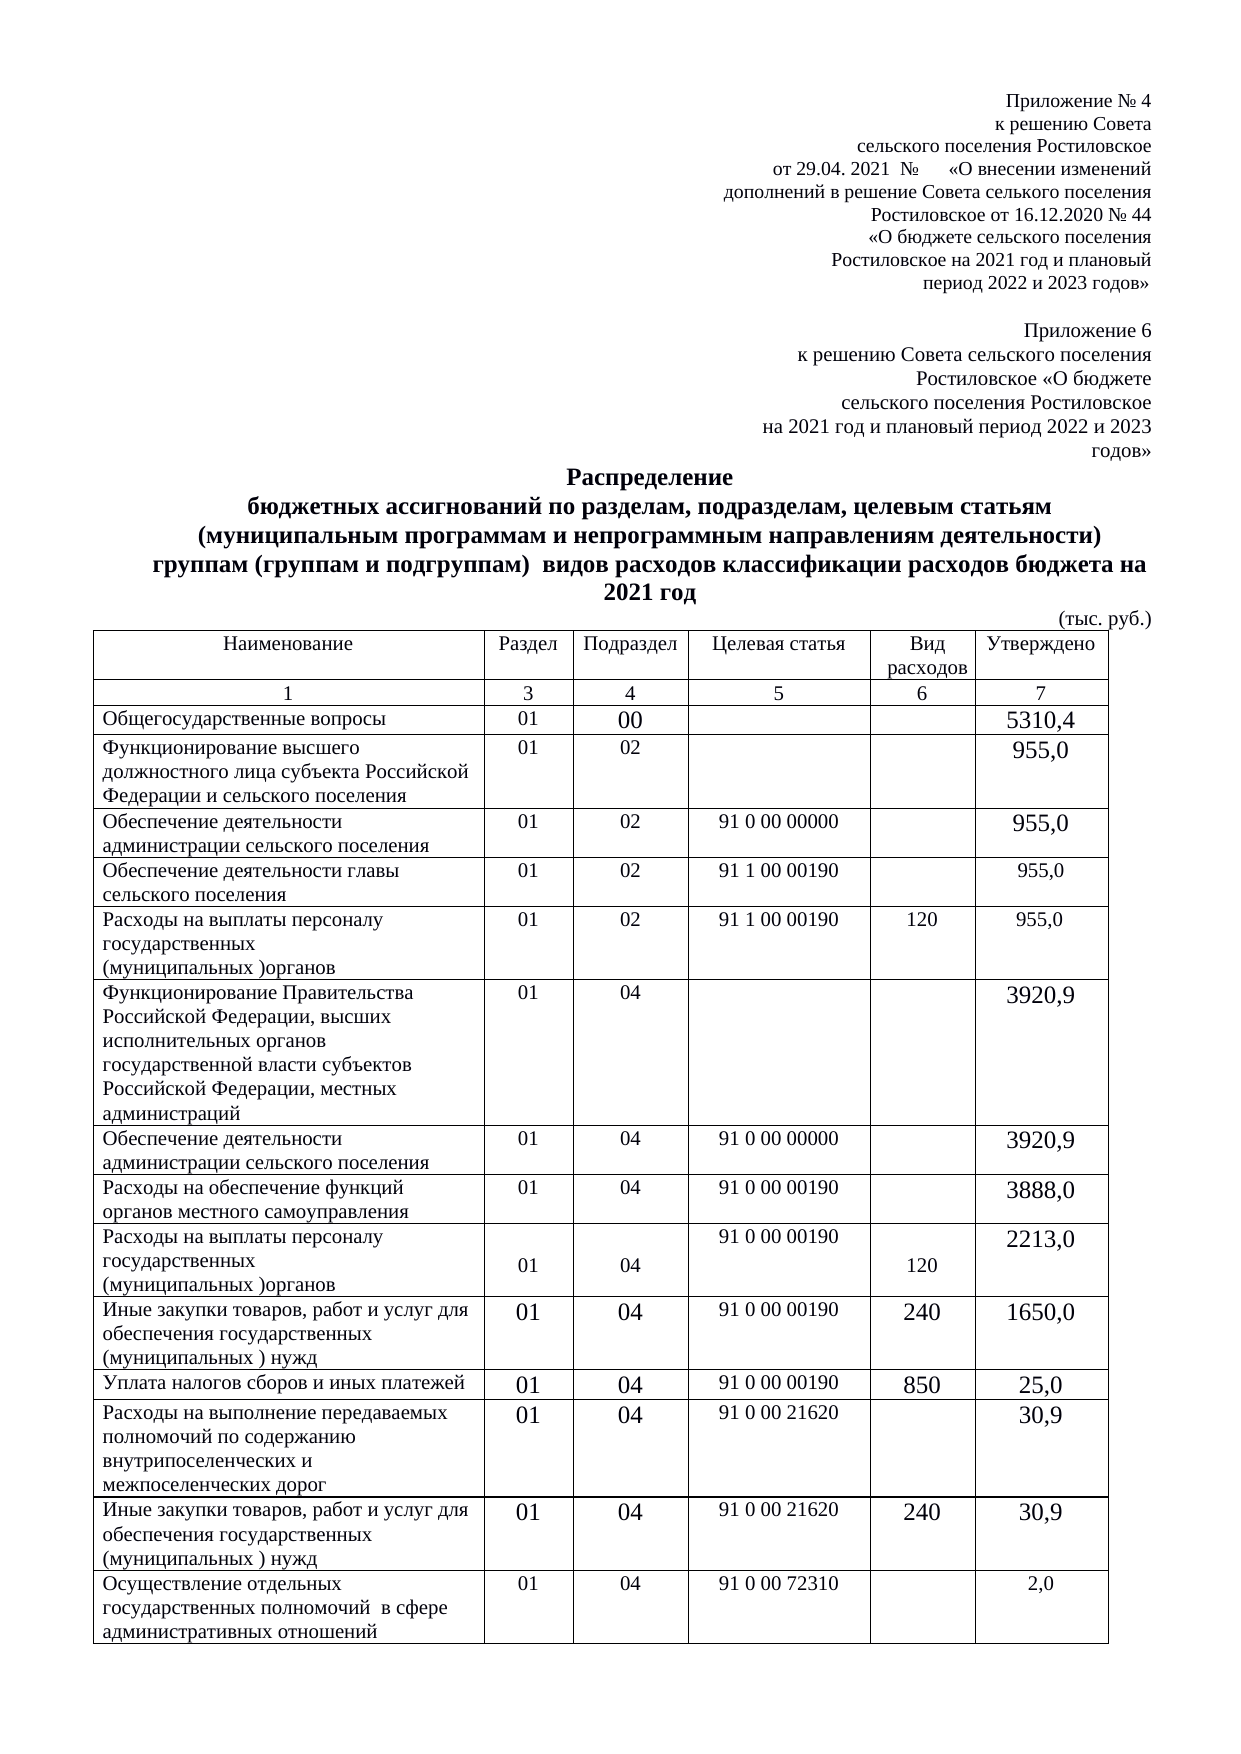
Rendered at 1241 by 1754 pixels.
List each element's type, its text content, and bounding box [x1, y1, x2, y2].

table_cell 04 [574, 1175, 688, 1223]
table_cell 25,0 [976, 1370, 1108, 1399]
table_cell 02 [574, 809, 688, 857]
table_cell 2,0 [976, 1571, 1108, 1643]
table_cell [871, 980, 975, 1124]
table_cell 01 [485, 1224, 573, 1296]
table_cell Расходы на выполнение передаваемых полномочий по содержанию внутрипоселенческих и межпоселенческих дорог [94, 1400, 484, 1496]
table_cell 3888,0 [976, 1175, 1108, 1223]
text к решению Совета [148, 111, 1152, 134]
text к решению Совета сельского поселения Ростиловское «О бюджете [738, 342, 1152, 390]
table_cell [871, 1571, 975, 1643]
table_cell 7 [976, 680, 1108, 704]
table_cell 4 [574, 680, 688, 704]
table_cell 01 [485, 858, 573, 906]
text Ростиловское от 16.12.2020 № 44 [148, 203, 1152, 226]
table_cell 5 [689, 680, 870, 704]
table_cell 91 0 00 00190 [689, 1297, 870, 1369]
table_cell 04 [574, 1297, 688, 1369]
table_cell 01 [485, 980, 573, 1124]
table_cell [94, 1498, 484, 1569]
table_cell Обеспечение деятельности администрации сельского поселения [94, 1126, 484, 1174]
table_cell 91 1 00 00190 [689, 907, 870, 979]
table_cell Расходы на выплаты персоналу государственных (муниципальных )органов [94, 1224, 484, 1296]
table_cell 91 0 00 00000 [689, 809, 870, 857]
table_cell 01 [485, 809, 573, 857]
table_cell 120 [871, 907, 975, 979]
table_cell 02 [574, 907, 688, 979]
table_cell Осуществление отдельных государственных полномочий в сфере административных отношений [94, 1571, 484, 1643]
table_cell [689, 980, 870, 1124]
table_cell 955,0 [976, 735, 1108, 807]
table_cell 6 [871, 680, 975, 704]
table_cell [871, 1126, 975, 1174]
table_cell 01 [485, 1297, 573, 1369]
table_cell [871, 1175, 975, 1223]
table_cell 850 [871, 1370, 975, 1399]
table_cell 01 [485, 706, 573, 734]
table_cell Обеспечение деятельности администрации сельского поселения [94, 809, 484, 857]
table_cell 91 0 00 72310 [689, 1571, 870, 1643]
table_cell 91 0 00 21620 [689, 1400, 870, 1496]
table_cell 1650,0 [976, 1297, 1108, 1369]
table_cell 91 0 00 00190 [689, 1224, 870, 1296]
table_cell [689, 735, 870, 807]
table_cell 01 [485, 1175, 573, 1223]
table_cell 02 [574, 858, 688, 906]
text «О бюджете сельского поселения [148, 226, 1152, 248]
table_cell 04 [574, 1400, 688, 1496]
table_cell 30,9 [976, 1400, 1108, 1496]
table_cell [871, 858, 975, 906]
table_header Подраздел [574, 631, 688, 679]
table_header Утверждено [976, 631, 1108, 679]
table_cell 04 [574, 980, 688, 1124]
table_cell 3 [485, 680, 573, 704]
table_cell 91 0 00 00190 [689, 1175, 870, 1223]
table_cell 5310,4 [976, 706, 1108, 734]
text период 2022 и 2023 годов» [148, 271, 1152, 294]
text (тыс. руб.) [148, 606, 1152, 630]
table_cell 04 [574, 1370, 688, 1399]
table_cell 91 0 00 21620 [689, 1498, 870, 1569]
text на 2021 год и плановый период 2022 и 2023 годов» [148, 414, 1152, 462]
table_header Наименование [94, 631, 484, 679]
table_cell 955,0 [976, 858, 1108, 906]
table_cell Расходы на обеспечение функций органов местного самоуправления [94, 1175, 484, 1223]
table_cell 955,0 [976, 809, 1108, 857]
text сельского поселения Ростиловское [148, 134, 1152, 157]
table_cell 01 [485, 1571, 573, 1643]
table_cell 240 [871, 1498, 975, 1569]
table_cell Функционирование Правительства Российской Федерации, высших исполнительных органов государственной власти субъектов Российской Федерации, местных администраций [94, 980, 484, 1124]
table_cell 01 [485, 735, 573, 807]
text бюджетных ассигнований по разделам, подразделам, целевым статьям (муниципальным программам и непрограммным направлениям деятельности) группам (группам и подгруппам) видов расходов классификации расходов бюджета на 2021 год [148, 491, 1152, 606]
table_cell 00 [574, 706, 688, 734]
table_cell Функционирование высшего должностного лица субъекта Российской Федерации и сельского поселения [94, 735, 484, 807]
table_cell 01 [485, 1498, 573, 1569]
table_cell 2213,0 [976, 1224, 1108, 1296]
table_header Целевая статья [689, 631, 870, 679]
table_cell 91 0 00 00190 [689, 1370, 870, 1399]
table_cell Обеспечение деятельности главы сельского поселения [94, 858, 484, 906]
table_cell 120 [871, 1224, 975, 1296]
table_cell 04 [574, 1571, 688, 1643]
table_cell [871, 735, 975, 807]
table_cell Расходы на выплаты персоналу государственных (муниципальных )органов [94, 907, 484, 979]
table_cell Иные закупки товаров, работ и услуг для обеспечения государственных (муниципальных ) нужд [94, 1297, 484, 1369]
text дополнений в решение Совета селького поселения [148, 180, 1152, 203]
table_cell Общегосударственные вопросы [94, 706, 484, 734]
table_cell Уплата налогов сборов и иных платежей [94, 1370, 484, 1399]
text Распределение [148, 462, 1152, 491]
table_cell 955,0 [976, 907, 1108, 979]
table_header Вид расходов [871, 631, 975, 679]
table_cell 04 [574, 1126, 688, 1174]
table_cell 91 1 00 00190 [689, 858, 870, 906]
text Приложение № 4 [148, 89, 1152, 111]
table_cell 04 [574, 1224, 688, 1296]
table_cell [871, 706, 975, 734]
text сельского поселения Ростиловское [148, 390, 1152, 414]
table_cell [871, 809, 975, 857]
table_cell [871, 1400, 975, 1496]
text Ростиловское на 2021 год и плановый [664, 248, 1152, 271]
table_cell 30,9 [976, 1498, 1108, 1569]
table_cell 01 [485, 1126, 573, 1174]
text Приложение 6 [738, 318, 1152, 342]
table_cell 3920,9 [976, 980, 1108, 1124]
table_cell 3920,9 [976, 1126, 1108, 1174]
table_cell 01 [485, 1400, 573, 1496]
table_cell 01 [485, 1370, 573, 1399]
table_cell 91 0 00 00000 [689, 1126, 870, 1174]
text от 29.04. 2021 № «О внесении изменений [148, 157, 1152, 180]
table_cell 02 [574, 735, 688, 807]
table_cell 04 [574, 1498, 688, 1569]
table_cell 01 [485, 907, 573, 979]
table_cell [689, 706, 870, 734]
table_cell 240 [871, 1297, 975, 1369]
table_header Раздел [485, 631, 573, 679]
table_cell 1 [94, 680, 484, 704]
